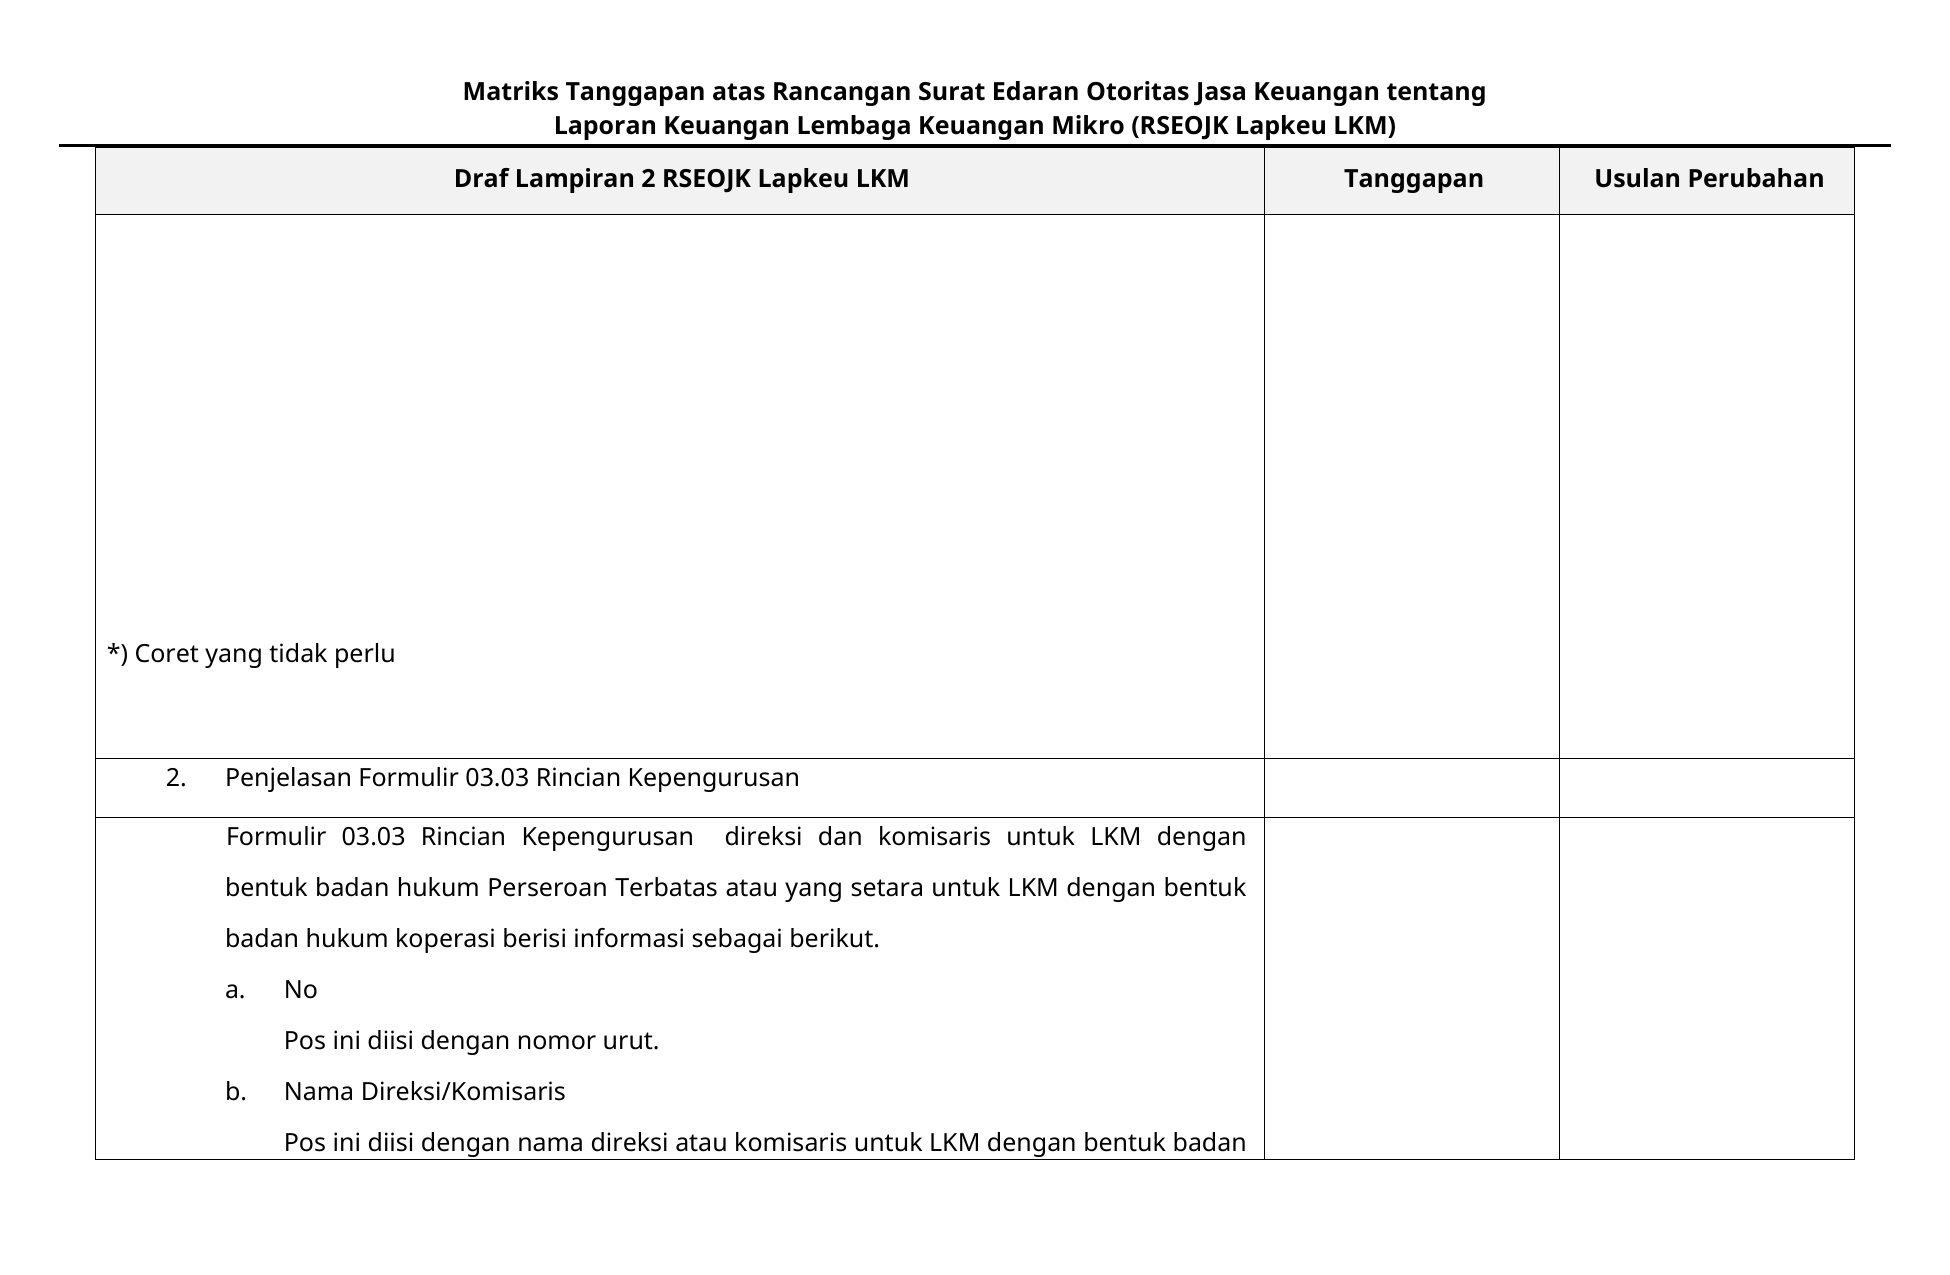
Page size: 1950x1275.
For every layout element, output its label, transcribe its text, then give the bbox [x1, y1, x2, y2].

table_cell [1265, 215, 1559, 758]
table_cell [1560, 759, 1854, 817]
table_cell [1265, 759, 1559, 817]
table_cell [96, 215, 1264, 758]
table_header Draf Lampiran 2 RSEOJK Lapkeu LKM [96, 148, 1264, 214]
table_header Usulan Perubahan [1560, 148, 1854, 214]
table_cell Penjelasan Formulir 03.03 Rincian Kepengurusan [96, 759, 1264, 817]
table_cell [1265, 818, 1559, 1158]
table_header Tanggapan [1265, 148, 1559, 214]
table_cell [1560, 818, 1854, 1158]
table_cell [1560, 215, 1854, 758]
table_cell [96, 818, 1264, 1158]
